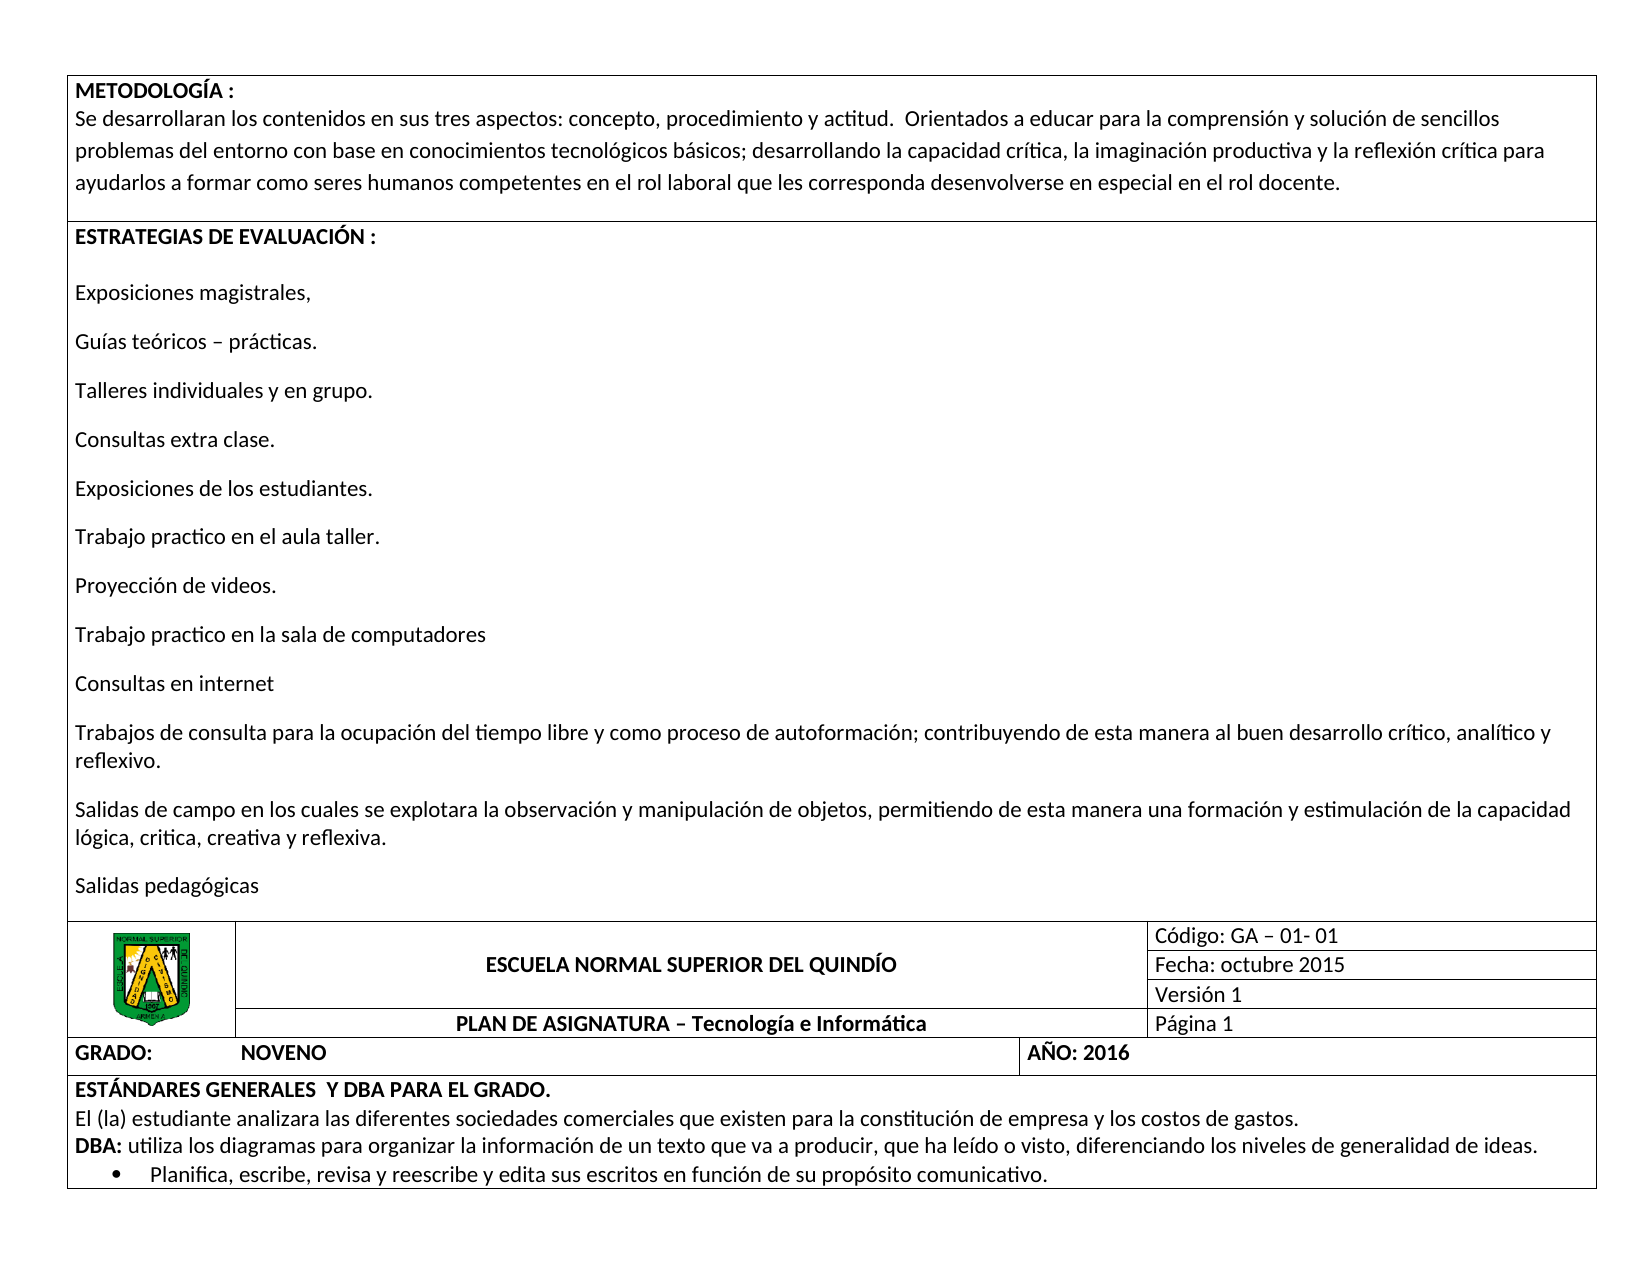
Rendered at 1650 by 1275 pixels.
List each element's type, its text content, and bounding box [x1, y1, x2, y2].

table_cell ESTRATEGIAS DE EVALUACIÓN : Exposiciones magistrales, Guías teóricos – prácticas. Talleres individuales y en grupo. Consultas extra clase. Exposiciones de los estudiantes. Trabajo practico en el aula taller. Proyección de videos. Trabajo practico en la sala de computadores Consultas en internet Trabajos de consulta para la ocupación del tiempo libre y como proceso de autoformación; contribuyendo de esta manera al buen desarrollo crítico, analítico y reflexivo. Salidas de campo en los cuales se explotara la observación y manipulación de objetos, permitiendo de esta manera una formación y estimulación de la capacidad lógica, critica, creativa y reflexiva. Salidas pedagógicas [68, 222, 1596, 921]
table_cell [68, 922, 235, 1037]
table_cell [68, 1076, 1596, 1188]
table_cell PLAN DE ASIGNATURA – Tecnología e Informática [236, 1009, 1147, 1037]
table_cell Página 1 [1148, 1009, 1596, 1037]
table_cell AÑO: 2016 [1020, 1038, 1596, 1074]
table_cell Versión 1 [1148, 980, 1596, 1008]
table_cell ESCUELA NORMAL SUPERIOR DEL QUINDÍO [236, 922, 1147, 1008]
table_cell Código: GA – 01- 01 [1148, 922, 1596, 949]
picture [113, 933, 190, 1026]
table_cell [68, 76, 1596, 221]
table_cell Fecha: octubre 2015 [1148, 951, 1596, 979]
table_cell GRADO: NOVENO [68, 1038, 1019, 1074]
